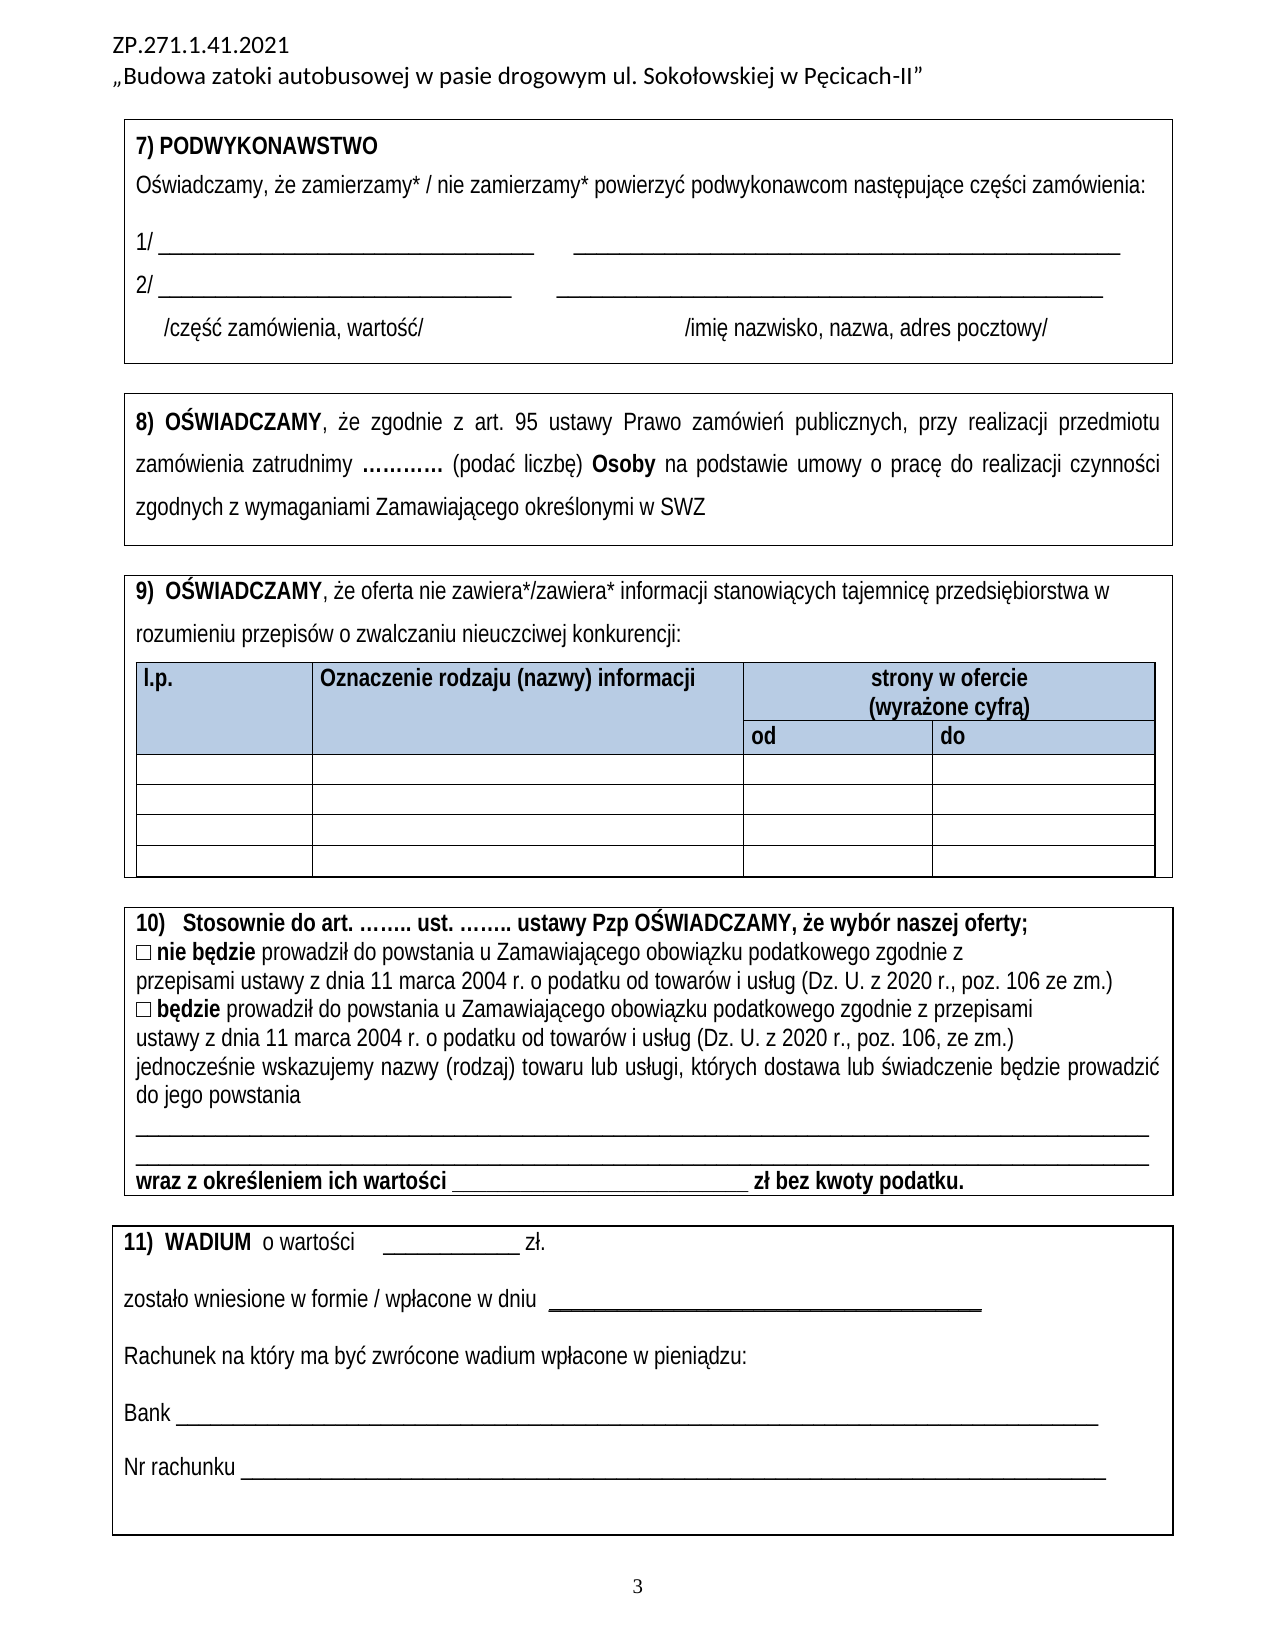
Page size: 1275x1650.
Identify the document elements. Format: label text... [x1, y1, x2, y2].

table_header 8) OŚWIADCZAMY, że zgodnie z art. 95 ustawy Prawo zamówień publicznych, przy realizacji przedmiotu zamówienia zatrudnimy ………… (podać liczbę) Osoby na podstawie umowy o pracę do realizacji czynności zgodnych z wymaganiami Zamawiającego określonymi w SWZ [125, 394, 1172, 545]
table_header 10) Stosownie do art. …….. ust. …….. ustawy Pzp OŚWIADCZAMY, że wybór naszej oferty; □ nie będzie prowadził do powstania u Zamawiającego obowiązku podatkowego zgodnie z przepisami ustawy z dnia 11 marca 2004 r. o podatku od towarów i usług (Dz. U. z 2020 r., poz. 106 ze zm.) □ będzie prowadził do powstania u Zamawiającego obowiązku podatkowego zgodnie z przepisami ustawy z dnia 11 marca 2004 r. o podatku od towarów i usług (Dz. U. z 2020 r., poz. 106, ze zm.) jednocześnie wskazujemy nazwy (rodzaj) towaru lub usługi, których dostawa lub świadczenie będzie prowadzić do jego powstania _________________________________________________________________________________________ _________________________________________________________________________________________ wraz z określeniem ich wartości __________________________ zł bez kwoty podatku. [125, 908, 1172, 1195]
table_header 9) OŚWIADCZAMY, że oferta nie zawiera*/zawiera* informacji stanowiących tajemnicę przedsiębiorstwa w rozumieniu przepisów o zwalczaniu nieuczciwej konkurencji: [125, 576, 1172, 877]
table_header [113, 1227, 1172, 1534]
table_header 7) PODWYKONAWSTWO Oświadczamy, że zamierzamy* / nie zamierzamy* powierzyć podwykonawcom następujące części zamówienia: 1/ _________________________________ ________________________________________________ 2/ _______________________________ ________________________________________________ /część zamówienia, wartość/ /imię nazwisko, nazwa, adres pocztowy/ [125, 120, 1172, 363]
